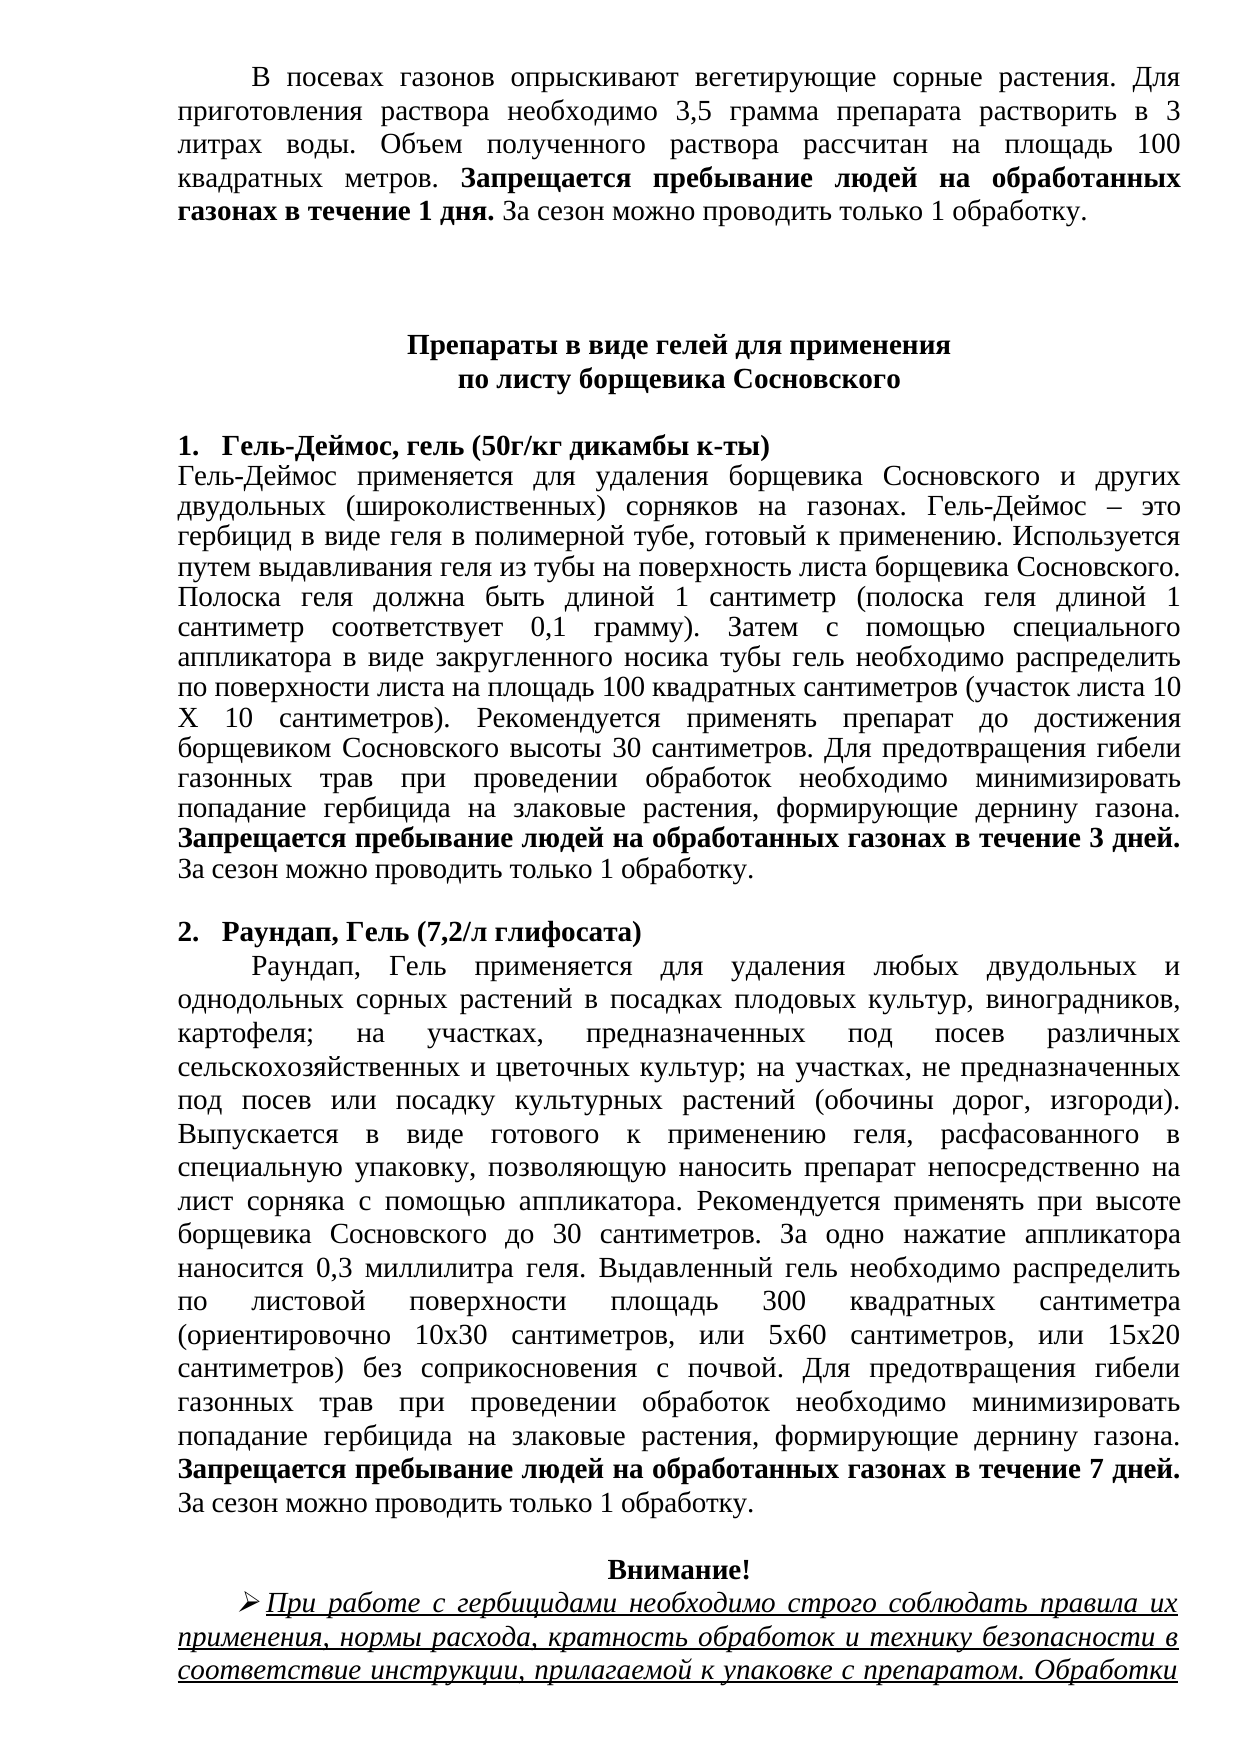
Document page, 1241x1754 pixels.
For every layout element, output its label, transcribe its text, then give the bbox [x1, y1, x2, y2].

text Внимание! [177, 1552, 1181, 1585]
text Препараты в виде гелей для применения [177, 327, 1181, 361]
text Гель-Деймос применяется для удаления борщевика Сосновского и других двудольных (широколиственных) сорняков на газонах. Гель-Деймос – это гербицид в виде геля в полимерной тубе, готовый к применению. Используется путем выдавливания геля из тубы на поверхность листа борщевика Сосновского. Полоска геля должна быть длиной 1 сантиметр (полоска геля длиной 1 сантиметр соответствует 0,1 грамму). Затем с помощью специального аппликатора в виде закругленного носика тубы гель необходимо распределить по поверхности листа на площадь 100 квадратных сантиметров (участок листа 10 Х 10 сантиметров). Рекомендуется применять препарат до достижения борщевиком Сосновского высоты 30 сантиметров. Для предотвращения гибели газонных трав при проведении обработок необходимо минимизировать попадание гербицида на злаковые растения, формирующие дернину газона. Запрещается пребывание людей на обработанных газонах в течение 3 дней. За сезон можно проводить только 1 обработку. [177, 462, 1181, 884]
text по листу борщевика Сосновского [177, 361, 1181, 394]
list Раундап, Гель применяется для удаления любых двудольных и однодольных сорных растений в посадках плодовых культур, виноградников, картофеля; на участках, предназначенных под посев различных сельскохозяйственных и цветочных культур; на участках, не предназначенных под посев или посадку культурных растений (обочины дорог, изгороди). Выпускается в виде готового к применению геля, расфасованного в специальную упаковку, позволяющую наносить препарат непосредственно на лист сорняка с помощью аппликатора. Рекомендуется применять при высоте борщевика Сосновского до 30 сантиметров. За одно нажатие аппликатора наносится 0,3 миллилитра геля. Выдавленный гель необходимо распределить по листовой поверхности площадь 300 квадратных сантиметра (ориентировочно 10х30 сантиметров, или 5х60 сантиметров, или 15х20 сантиметров) без соприкосновения с почвой. Для предотвращения гибели газонных трав при проведении обработок необходимо минимизировать попадание гербицида на злаковые растения, формирующие дернину газона. Запрещается пребывание людей на обработанных газонах в течение 7 дней. За сезон можно проводить только 1 обработку. [177, 948, 1181, 1518]
list Гель-Деймос, гель (50г/кг дикамбы к-ты) [177, 428, 1181, 462]
text В посевах газонов опрыскивают вегетирующие сорные растения. Для приготовления раствора необходимо 3,5 грамма препарата растворить в 3 литрах воды. Объем полученного раствора рассчитан на площадь 100 квадратных метров. Запрещается пребывание людей на обработанных газонах в течение 1 дня. За сезон можно проводить только 1 обработку. [177, 59, 1181, 227]
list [177, 1585, 1181, 1686]
list Раундап, Гель (7,2/л глифосата) [177, 914, 1181, 948]
